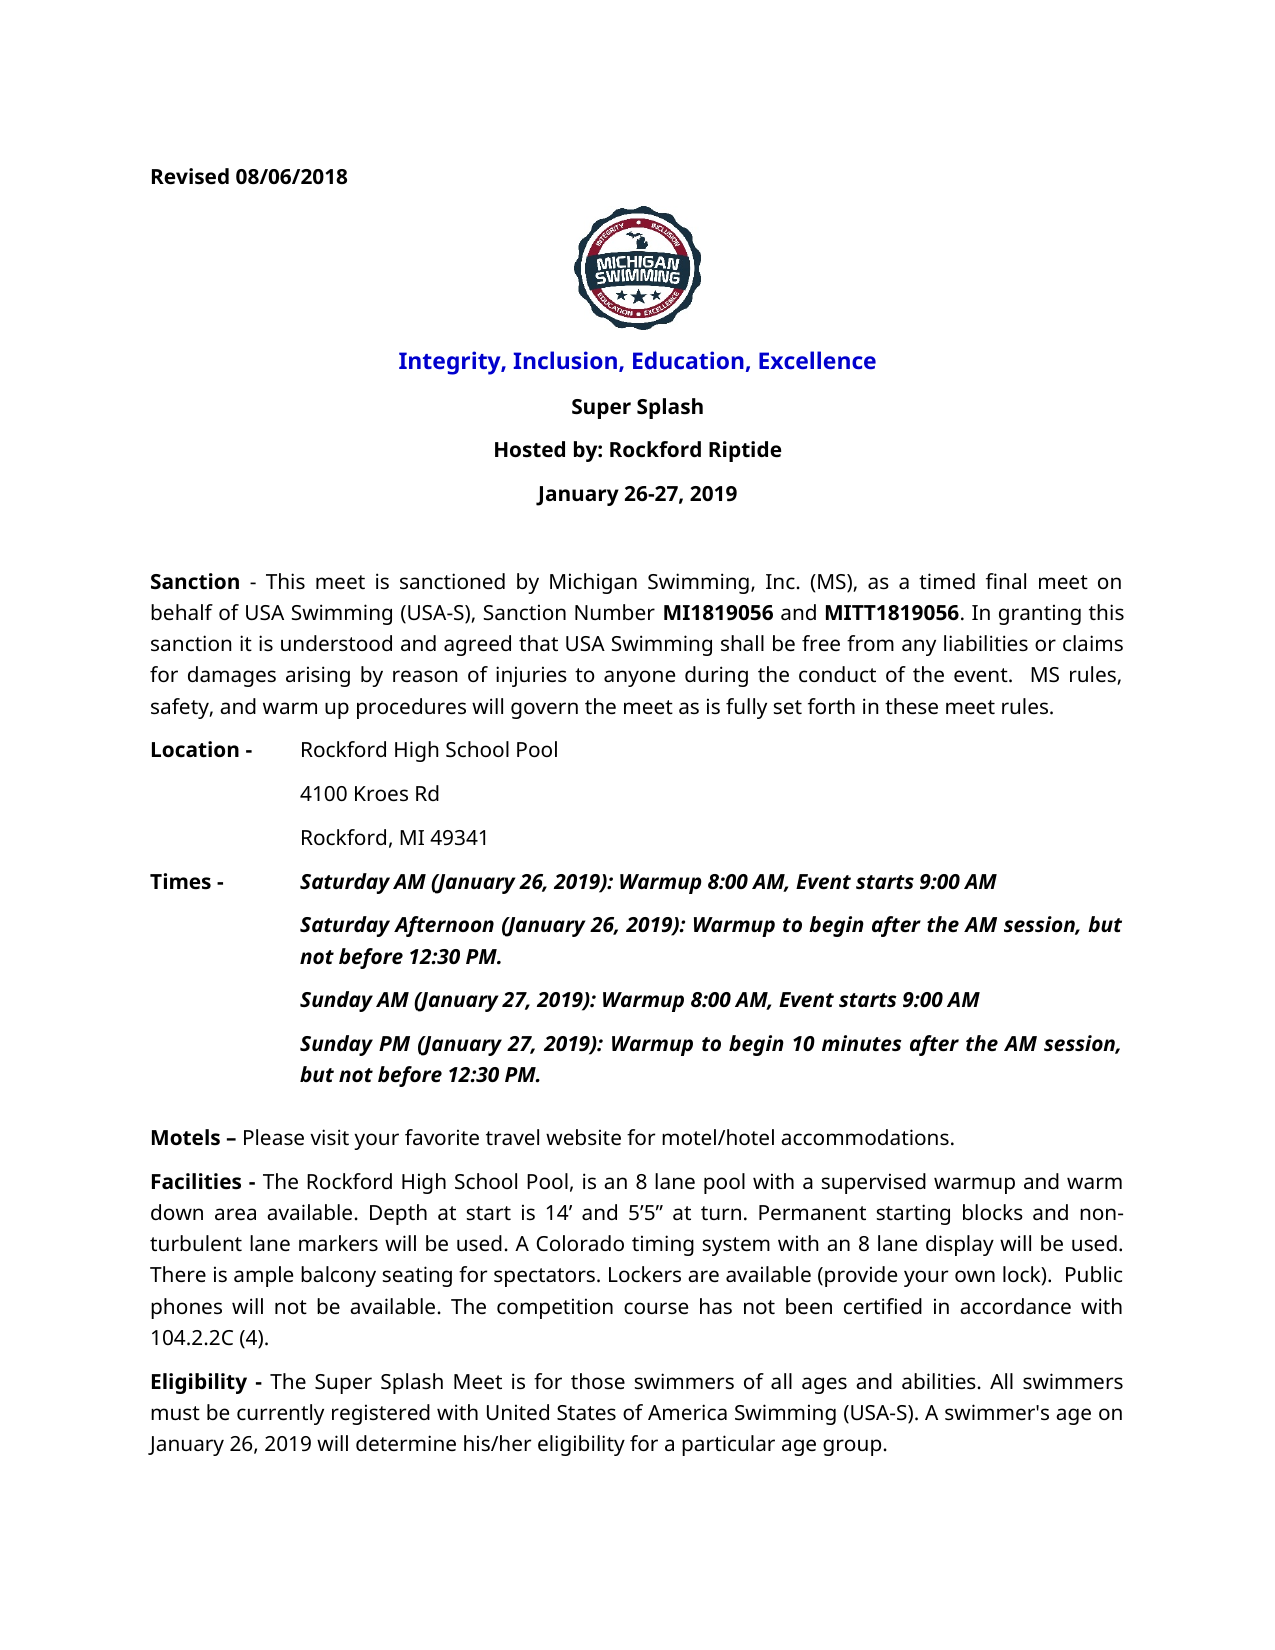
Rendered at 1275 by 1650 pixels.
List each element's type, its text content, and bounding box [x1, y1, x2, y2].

text Super Splash [150, 392, 1125, 420]
text Facilities - The Rockford High School Pool, is an 8 lane pool with a supervised warmup and warm down area available. Depth at start is 14’ and 5’5” at turn. Permanent starting blocks and non-turbulent lane markers will be used. A Colorado timing system with an 8 lane display will be used. There is ample balcony seating for spectators. Lockers are available (provide your own lock). Public phones will not be available. The competition course has not been certified in accordance with 104.2.2C (4). [150, 1167, 1125, 1352]
text 4100 Kroes Rd [225, 779, 1125, 808]
text Saturday Afternoon (January 26, 2019): Warmup to begin after the AM session, but not before 12:30 PM. [300, 911, 1125, 970]
text Times - Saturday AM (January 26, 2019): Warmup 8:00 AM, Event starts 9:00 AM [150, 867, 1125, 895]
text Hosted by: Rockford Riptide [150, 436, 1125, 464]
picture [573, 206, 702, 330]
text Revised 08/06/2018 [150, 162, 1125, 191]
text Location - Rockford High School Pool [150, 736, 1125, 764]
text Sunday PM (January 27, 2019): Warmup to begin 10 minutes after the AM session, but not before 12:30 PM. [75, 1029, 1125, 1089]
text Motels – Please visit your favorite travel website for motel/hotel accommodations. [150, 1123, 1125, 1152]
text Sunday AM (January 27, 2019): Warmup 8:00 AM, Event starts 9:00 AM [300, 986, 1125, 1014]
text Sanction - This meet is sanctioned by Michigan Swimming, Inc. (MS), as a timed final meet on behalf of USA Swimming (USA-S), Sanction Number MI1819056 and MITT1819056. In granting this sanction it is understood and agreed that USA Swimming shall be free from any liabilities or claims for damages arising by reason of injuries to anyone during the conduct of the event. MS rules, safety, and warm up procedures will govern the meet as is fully set forth in these meet rules. [150, 567, 1125, 720]
text January 26-27, 2019 [150, 479, 1125, 508]
text Integrity, Inclusion, Education, Excellence [150, 345, 1125, 376]
text Rockford, MI 49341 [225, 823, 1125, 852]
text Eligibility - The Super Splash Meet is for those swimmers of all ages and abilities. All swimmers must be currently registered with United States of America Swimming (USA-S). A swimmer's age on January 26, 2019 will determine his/her eligibility for a particular age group. [150, 1367, 1125, 1458]
